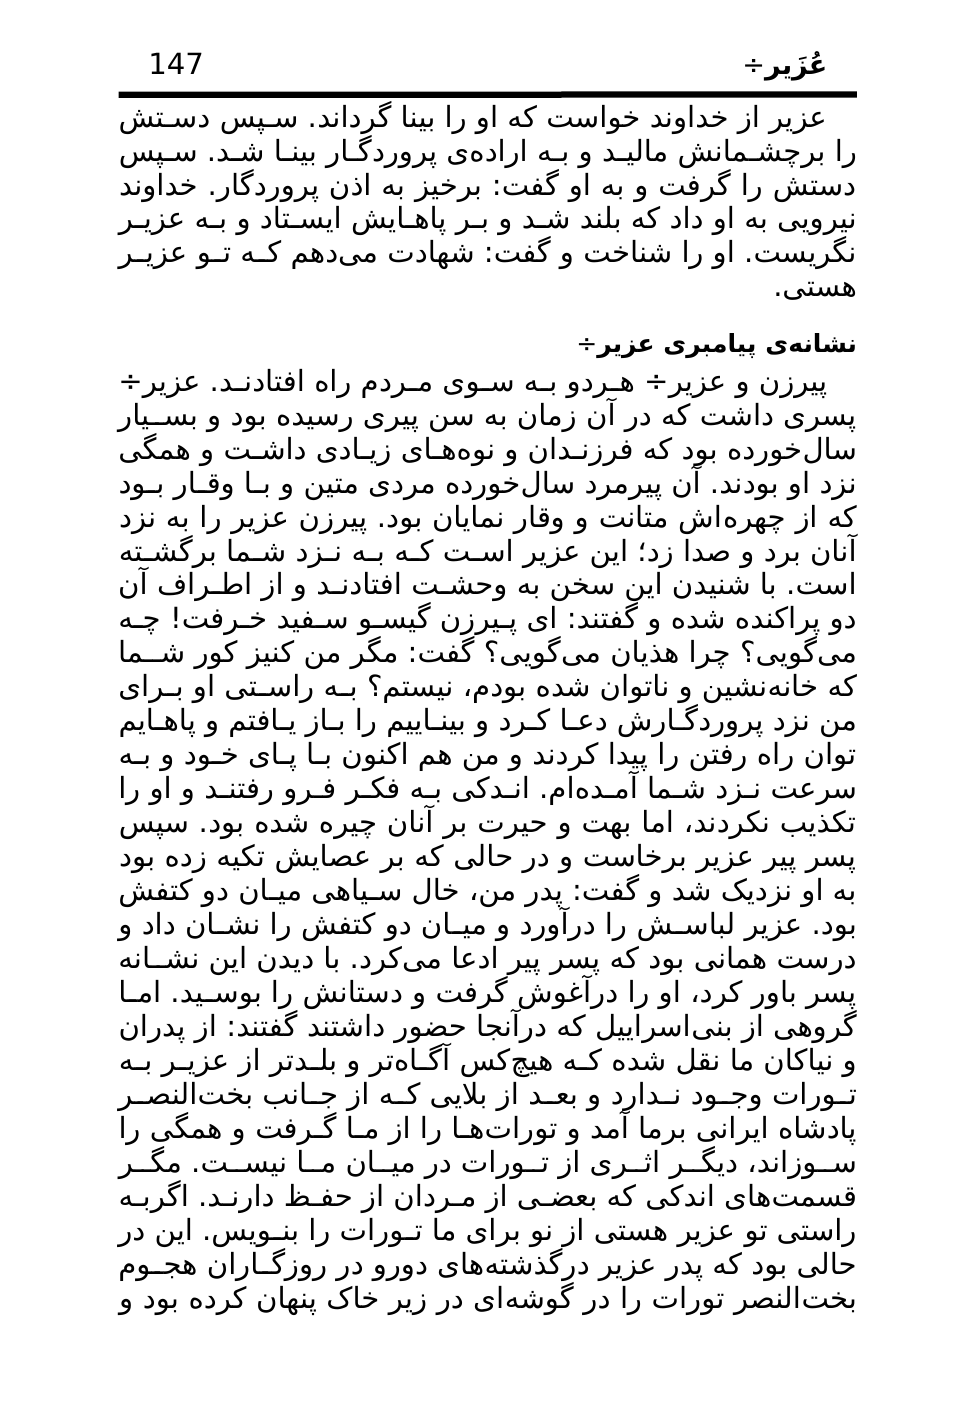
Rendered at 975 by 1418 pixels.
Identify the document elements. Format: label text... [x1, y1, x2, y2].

text نشانه‌ی پیامبری عزیر÷ [118, 329, 857, 358]
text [118, 364, 857, 1315]
text عزیر از خداوند خواست که او را بینا گرداند. سپس دستش را برچشمانش مالید و به اراده‌ی پروردگار بینا شد. سپس دستش را گرفت و به او گفت: برخیز به اذن پروردگار. خداوند نیرویی به او داد که بلند شد و بر پاهایش ایستاد و به عزیر نگریست. او را شناخت و گفت: شهادت می‌دهم که تو عزیر هستی. [118, 100, 857, 304]
